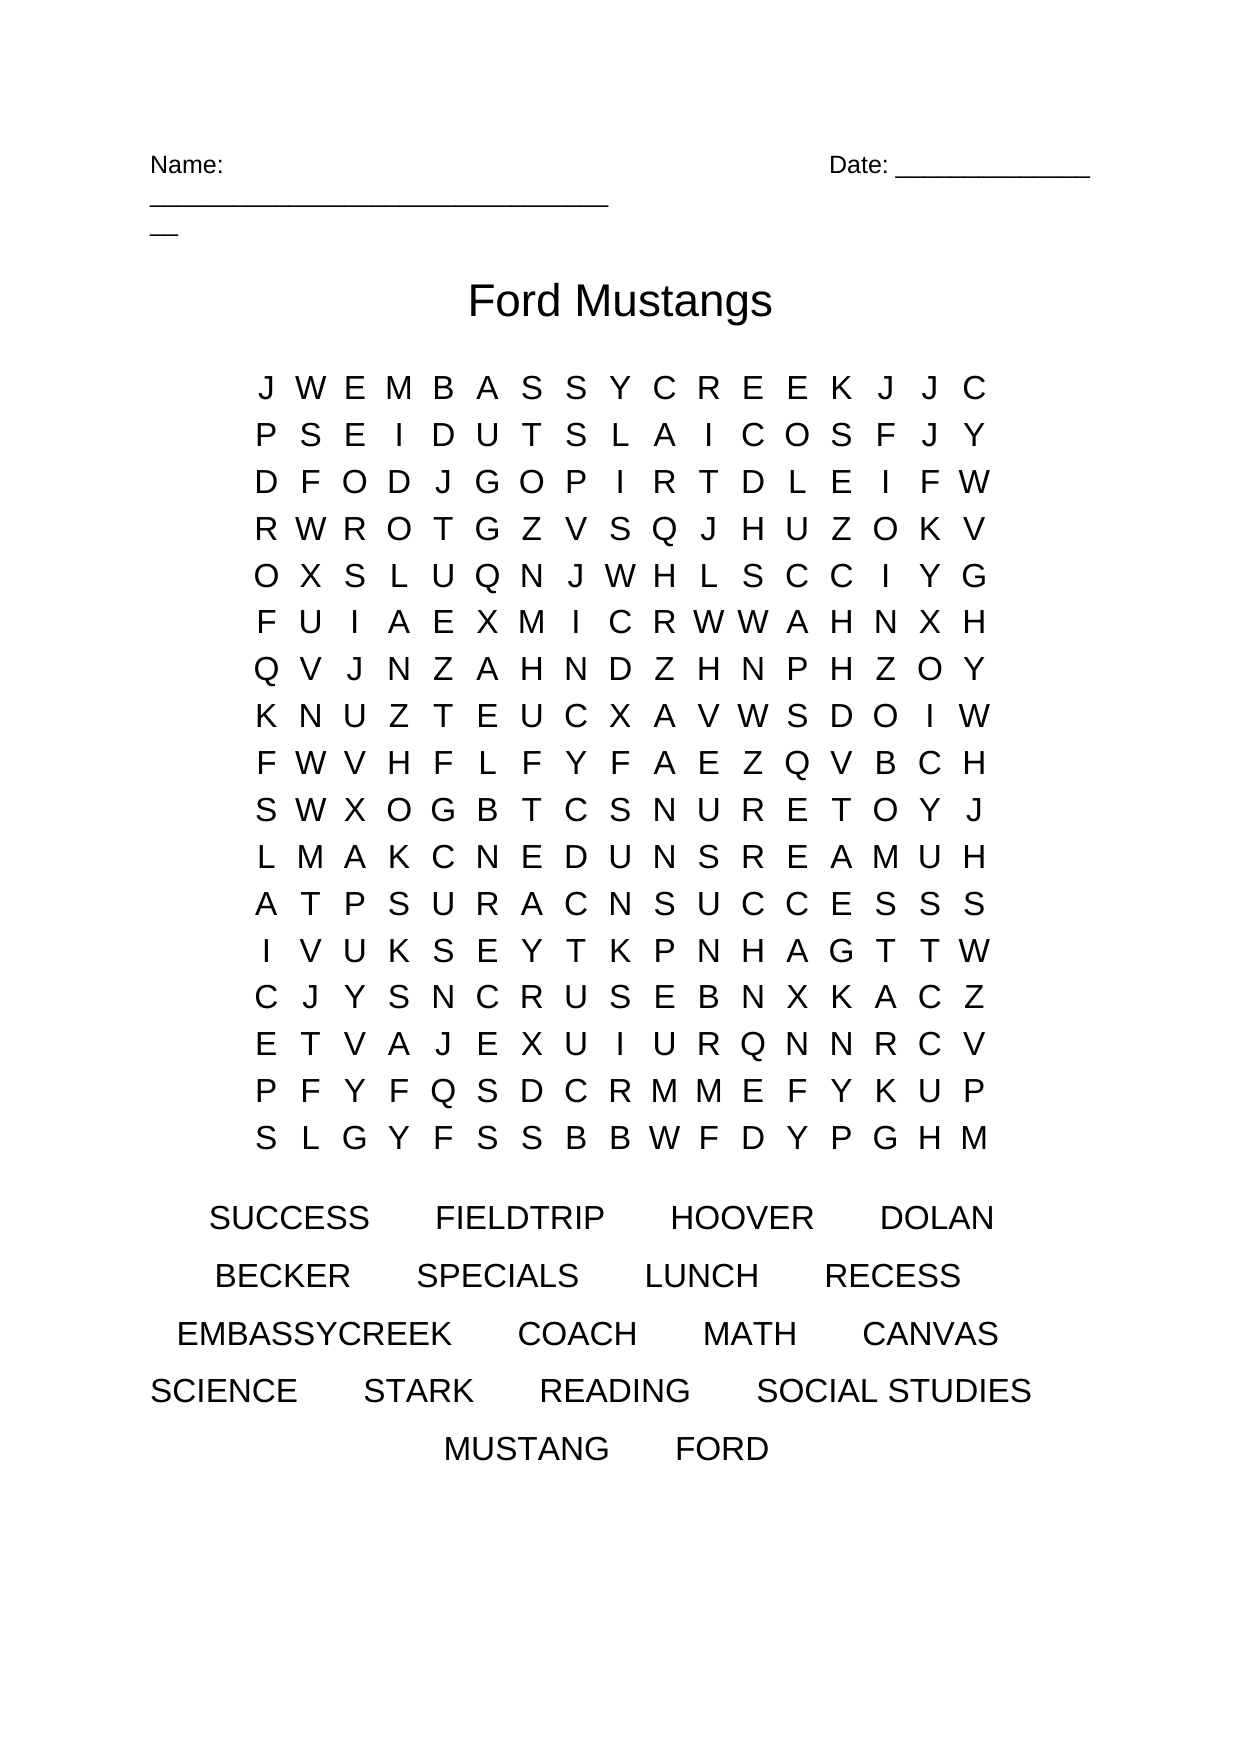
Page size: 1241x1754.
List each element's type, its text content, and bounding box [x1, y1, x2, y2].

table_cell U [686, 786, 731, 833]
table_cell O [510, 458, 554, 504]
table_cell F [598, 739, 642, 786]
table_cell Y [908, 786, 952, 833]
table_cell K [819, 973, 863, 1020]
table_cell S [686, 833, 731, 879]
table_cell L [686, 551, 731, 598]
table_cell C [465, 973, 509, 1020]
table_cell X [598, 692, 642, 739]
text SUCCESS FIELDTRIP HOOVER DOLAN BECKER SPECIALS LUNCH RECESS EMBASSYCREEK COACH MATH CANVAS SCIENCE STARK READING SOCIAL STUDIES MUSTANG FORD [150, 1198, 1090, 1467]
table_cell M [288, 833, 332, 879]
table_cell C [775, 551, 819, 598]
table_cell C [819, 551, 863, 598]
table_cell U [421, 551, 465, 598]
table_cell R [510, 973, 554, 1020]
table_header B [421, 364, 465, 411]
table_cell V [333, 1020, 377, 1067]
table_cell A [642, 739, 686, 786]
table_cell Y [377, 1114, 421, 1161]
table_cell H [642, 551, 686, 598]
table_cell H [952, 739, 996, 786]
table_cell R [642, 598, 686, 645]
table_cell Y [333, 1067, 377, 1114]
table_cell N [554, 645, 598, 692]
table_cell N [775, 1020, 819, 1067]
table_cell T [421, 692, 465, 739]
table_cell K [244, 692, 288, 739]
table_header Date: ______________ [620, 150, 1090, 274]
table_cell S [554, 411, 598, 458]
table_cell D [510, 1067, 554, 1114]
table_cell N [819, 1020, 863, 1067]
table_cell N [731, 645, 775, 692]
table_cell L [775, 458, 819, 504]
table_cell F [863, 411, 908, 458]
table_cell R [598, 1067, 642, 1114]
table_cell P [952, 1067, 996, 1114]
table_cell E [465, 926, 509, 973]
table_cell R [244, 505, 288, 551]
table_cell O [908, 645, 952, 692]
table_cell Y [908, 551, 952, 598]
table_cell N [642, 833, 686, 879]
table_cell C [731, 411, 775, 458]
table_cell T [863, 926, 908, 973]
table_cell G [819, 926, 863, 973]
table_header W [288, 364, 332, 411]
table_cell I [863, 551, 908, 598]
table_cell V [288, 926, 332, 973]
table_cell B [554, 1114, 598, 1161]
table_cell C [908, 1020, 952, 1067]
table_cell Y [333, 973, 377, 1020]
table_cell Q [421, 1067, 465, 1114]
table_cell A [819, 833, 863, 879]
table_cell W [288, 505, 332, 551]
table_cell J [421, 1020, 465, 1067]
table_cell N [465, 833, 509, 879]
table_cell U [510, 692, 554, 739]
table_cell P [244, 411, 288, 458]
table_cell K [598, 926, 642, 973]
table_cell Z [510, 505, 554, 551]
table_cell A [377, 1020, 421, 1067]
table_cell Z [642, 645, 686, 692]
table_cell F [288, 458, 332, 504]
table_header A [465, 364, 509, 411]
table_cell U [686, 880, 731, 926]
table_cell R [686, 1020, 731, 1067]
table_cell R [731, 786, 775, 833]
table_cell H [377, 739, 421, 786]
table_cell C [244, 973, 288, 1020]
table_cell X [333, 786, 377, 833]
table_cell T [819, 786, 863, 833]
table_cell W [731, 598, 775, 645]
table_cell C [775, 880, 819, 926]
table_cell I [863, 458, 908, 504]
table_cell Y [952, 411, 996, 458]
table_cell Y [775, 1114, 819, 1161]
table_cell E [333, 411, 377, 458]
table_cell V [952, 1020, 996, 1067]
table_cell D [554, 833, 598, 879]
table_cell H [731, 505, 775, 551]
table_cell K [863, 1067, 908, 1114]
table_cell T [288, 880, 332, 926]
table_cell U [333, 692, 377, 739]
table_cell Q [775, 739, 819, 786]
table_cell M [863, 833, 908, 879]
table_cell S [863, 880, 908, 926]
table_cell S [731, 551, 775, 598]
table_cell N [288, 692, 332, 739]
table_cell Z [731, 739, 775, 786]
table_cell B [863, 739, 908, 786]
table_cell C [908, 739, 952, 786]
table_cell F [244, 739, 288, 786]
table_cell O [863, 692, 908, 739]
table_cell P [775, 645, 819, 692]
table_cell C [554, 1067, 598, 1114]
table_cell F [421, 739, 465, 786]
table_cell Z [819, 505, 863, 551]
table_cell H [908, 1114, 952, 1161]
table_cell C [554, 692, 598, 739]
table_cell T [554, 926, 598, 973]
table_cell U [598, 833, 642, 879]
table_cell V [686, 692, 731, 739]
table_cell U [908, 1067, 952, 1114]
table_cell A [465, 645, 509, 692]
table_cell A [642, 692, 686, 739]
table_header J [908, 364, 952, 411]
table_cell V [288, 645, 332, 692]
table_cell H [819, 598, 863, 645]
table_cell X [908, 598, 952, 645]
table_cell R [863, 1020, 908, 1067]
table_cell P [554, 458, 598, 504]
table_cell O [244, 551, 288, 598]
table_cell S [377, 880, 421, 926]
table_cell F [510, 739, 554, 786]
table_cell P [642, 926, 686, 973]
table_cell T [510, 786, 554, 833]
table_cell J [554, 551, 598, 598]
table_cell N [863, 598, 908, 645]
table_cell X [465, 598, 509, 645]
table_cell U [288, 598, 332, 645]
table_cell A [863, 973, 908, 1020]
table_header S [554, 364, 598, 411]
table_cell C [908, 973, 952, 1020]
table_header E [333, 364, 377, 411]
table_cell X [288, 551, 332, 598]
table_cell A [244, 880, 288, 926]
table_cell W [288, 786, 332, 833]
table_header R [686, 364, 731, 411]
table_cell Q [465, 551, 509, 598]
table_cell V [819, 739, 863, 786]
table_cell D [377, 458, 421, 504]
table_cell W [598, 551, 642, 598]
table_cell D [731, 458, 775, 504]
table_cell Z [863, 645, 908, 692]
table_cell N [510, 551, 554, 598]
table_cell D [819, 692, 863, 739]
table_cell N [377, 645, 421, 692]
table_cell L [377, 551, 421, 598]
table_cell Q [642, 505, 686, 551]
table_cell S [775, 692, 819, 739]
table_cell W [686, 598, 731, 645]
table_cell S [333, 551, 377, 598]
table_cell D [421, 411, 465, 458]
table_cell O [377, 505, 421, 551]
table_cell C [598, 598, 642, 645]
table_cell R [642, 458, 686, 504]
table_cell N [686, 926, 731, 973]
table_cell E [510, 833, 554, 879]
table_cell S [421, 926, 465, 973]
table_cell D [598, 645, 642, 692]
table_cell R [333, 505, 377, 551]
table_cell K [377, 833, 421, 879]
table_cell F [244, 598, 288, 645]
table_header J [244, 364, 288, 411]
table_cell U [642, 1020, 686, 1067]
table_header K [819, 364, 863, 411]
table_cell A [775, 926, 819, 973]
table_cell B [598, 1114, 642, 1161]
table_cell M [686, 1067, 731, 1114]
table_header Y [598, 364, 642, 411]
table_cell S [598, 505, 642, 551]
table_cell U [554, 973, 598, 1020]
table_cell O [863, 505, 908, 551]
table_cell F [288, 1067, 332, 1114]
table_cell I [554, 598, 598, 645]
table_cell T [908, 926, 952, 973]
table_cell L [465, 739, 509, 786]
table_cell S [642, 880, 686, 926]
table_cell C [554, 880, 598, 926]
table_cell S [598, 786, 642, 833]
table_cell U [333, 926, 377, 973]
table_cell X [510, 1020, 554, 1067]
table_cell H [952, 598, 996, 645]
table_cell F [377, 1067, 421, 1114]
table_cell K [377, 926, 421, 973]
table_cell D [244, 458, 288, 504]
table_cell O [333, 458, 377, 504]
table_cell P [333, 880, 377, 926]
table_header S [510, 364, 554, 411]
table_cell Z [421, 645, 465, 692]
table_cell I [333, 598, 377, 645]
table_cell P [244, 1067, 288, 1114]
table_cell G [863, 1114, 908, 1161]
table_cell U [554, 1020, 598, 1067]
table_cell E [819, 880, 863, 926]
table_cell Y [819, 1067, 863, 1114]
table_cell Y [952, 645, 996, 692]
table_cell E [731, 1067, 775, 1114]
table_cell O [863, 786, 908, 833]
table_cell G [333, 1114, 377, 1161]
table_cell H [510, 645, 554, 692]
table_cell M [510, 598, 554, 645]
table_cell L [244, 833, 288, 879]
table_cell Y [510, 926, 554, 973]
table_cell F [775, 1067, 819, 1114]
table_cell E [775, 833, 819, 879]
table_cell N [642, 786, 686, 833]
table_cell E [465, 1020, 509, 1067]
table_cell Z [377, 692, 421, 739]
table_cell I [244, 926, 288, 973]
table_cell I [908, 692, 952, 739]
table_cell N [421, 973, 465, 1020]
table_cell O [377, 786, 421, 833]
table_cell E [775, 786, 819, 833]
table_cell H [819, 645, 863, 692]
table_cell W [731, 692, 775, 739]
table_cell M [952, 1114, 996, 1161]
table_cell Z [952, 973, 996, 1020]
table_cell S [377, 973, 421, 1020]
table_cell V [333, 739, 377, 786]
table_cell A [510, 880, 554, 926]
table_cell W [288, 739, 332, 786]
table_cell J [333, 645, 377, 692]
table_cell G [952, 551, 996, 598]
table_cell U [421, 880, 465, 926]
table_cell A [775, 598, 819, 645]
table_cell V [952, 505, 996, 551]
table_cell C [554, 786, 598, 833]
table_cell I [598, 458, 642, 504]
table_cell S [819, 411, 863, 458]
table_cell N [731, 973, 775, 1020]
table_cell T [686, 458, 731, 504]
table_cell U [465, 411, 509, 458]
table_cell J [288, 973, 332, 1020]
table_cell H [686, 645, 731, 692]
table_cell E [421, 598, 465, 645]
table_cell L [598, 411, 642, 458]
table_cell J [421, 458, 465, 504]
table_header E [731, 364, 775, 411]
table_cell S [952, 880, 996, 926]
table_cell X [775, 973, 819, 1020]
table_cell I [598, 1020, 642, 1067]
table_cell S [288, 411, 332, 458]
table_cell F [421, 1114, 465, 1161]
table_cell R [731, 833, 775, 879]
table_cell V [554, 505, 598, 551]
table_cell B [686, 973, 731, 1020]
table_cell E [642, 973, 686, 1020]
table_cell C [421, 833, 465, 879]
table_cell J [908, 411, 952, 458]
table_cell E [686, 739, 731, 786]
table_cell S [908, 880, 952, 926]
table_cell J [952, 786, 996, 833]
table_cell S [510, 1114, 554, 1161]
table_cell K [908, 505, 952, 551]
table_cell G [465, 458, 509, 504]
table_cell T [288, 1020, 332, 1067]
table_cell S [244, 786, 288, 833]
table_cell O [775, 411, 819, 458]
table_header C [952, 364, 996, 411]
table_cell E [465, 692, 509, 739]
table_cell D [731, 1114, 775, 1161]
table_cell A [333, 833, 377, 879]
table_cell C [731, 880, 775, 926]
table_cell S [244, 1114, 288, 1161]
table_cell F [908, 458, 952, 504]
table_cell Q [244, 645, 288, 692]
table_header M [377, 364, 421, 411]
table_cell Q [731, 1020, 775, 1067]
table_cell T [510, 411, 554, 458]
table_cell Y [554, 739, 598, 786]
table_cell U [908, 833, 952, 879]
table_header J [863, 364, 908, 411]
table_cell U [775, 505, 819, 551]
table_cell G [465, 505, 509, 551]
table_cell H [731, 926, 775, 973]
table_cell A [377, 598, 421, 645]
table_cell S [465, 1114, 509, 1161]
table_cell W [952, 926, 996, 973]
title Ford Mustangs [150, 274, 1090, 326]
table_cell S [465, 1067, 509, 1114]
table_cell P [819, 1114, 863, 1161]
table_cell S [598, 973, 642, 1020]
table_cell A [642, 411, 686, 458]
table_cell H [952, 833, 996, 879]
table_cell T [421, 505, 465, 551]
table_cell L [288, 1114, 332, 1161]
table_header C [642, 364, 686, 411]
table_cell W [952, 458, 996, 504]
table_cell B [465, 786, 509, 833]
table_cell N [598, 880, 642, 926]
table_cell R [465, 880, 509, 926]
table_cell F [686, 1114, 731, 1161]
table_header E [775, 364, 819, 411]
table_cell W [952, 692, 996, 739]
table_cell E [244, 1020, 288, 1067]
table_cell G [421, 786, 465, 833]
table_cell W [642, 1114, 686, 1161]
table_cell M [642, 1067, 686, 1114]
table_cell I [377, 411, 421, 458]
table_header Name: ___________________________________ [150, 150, 620, 274]
table_cell J [686, 505, 731, 551]
table_cell E [819, 458, 863, 504]
table_cell I [686, 411, 731, 458]
